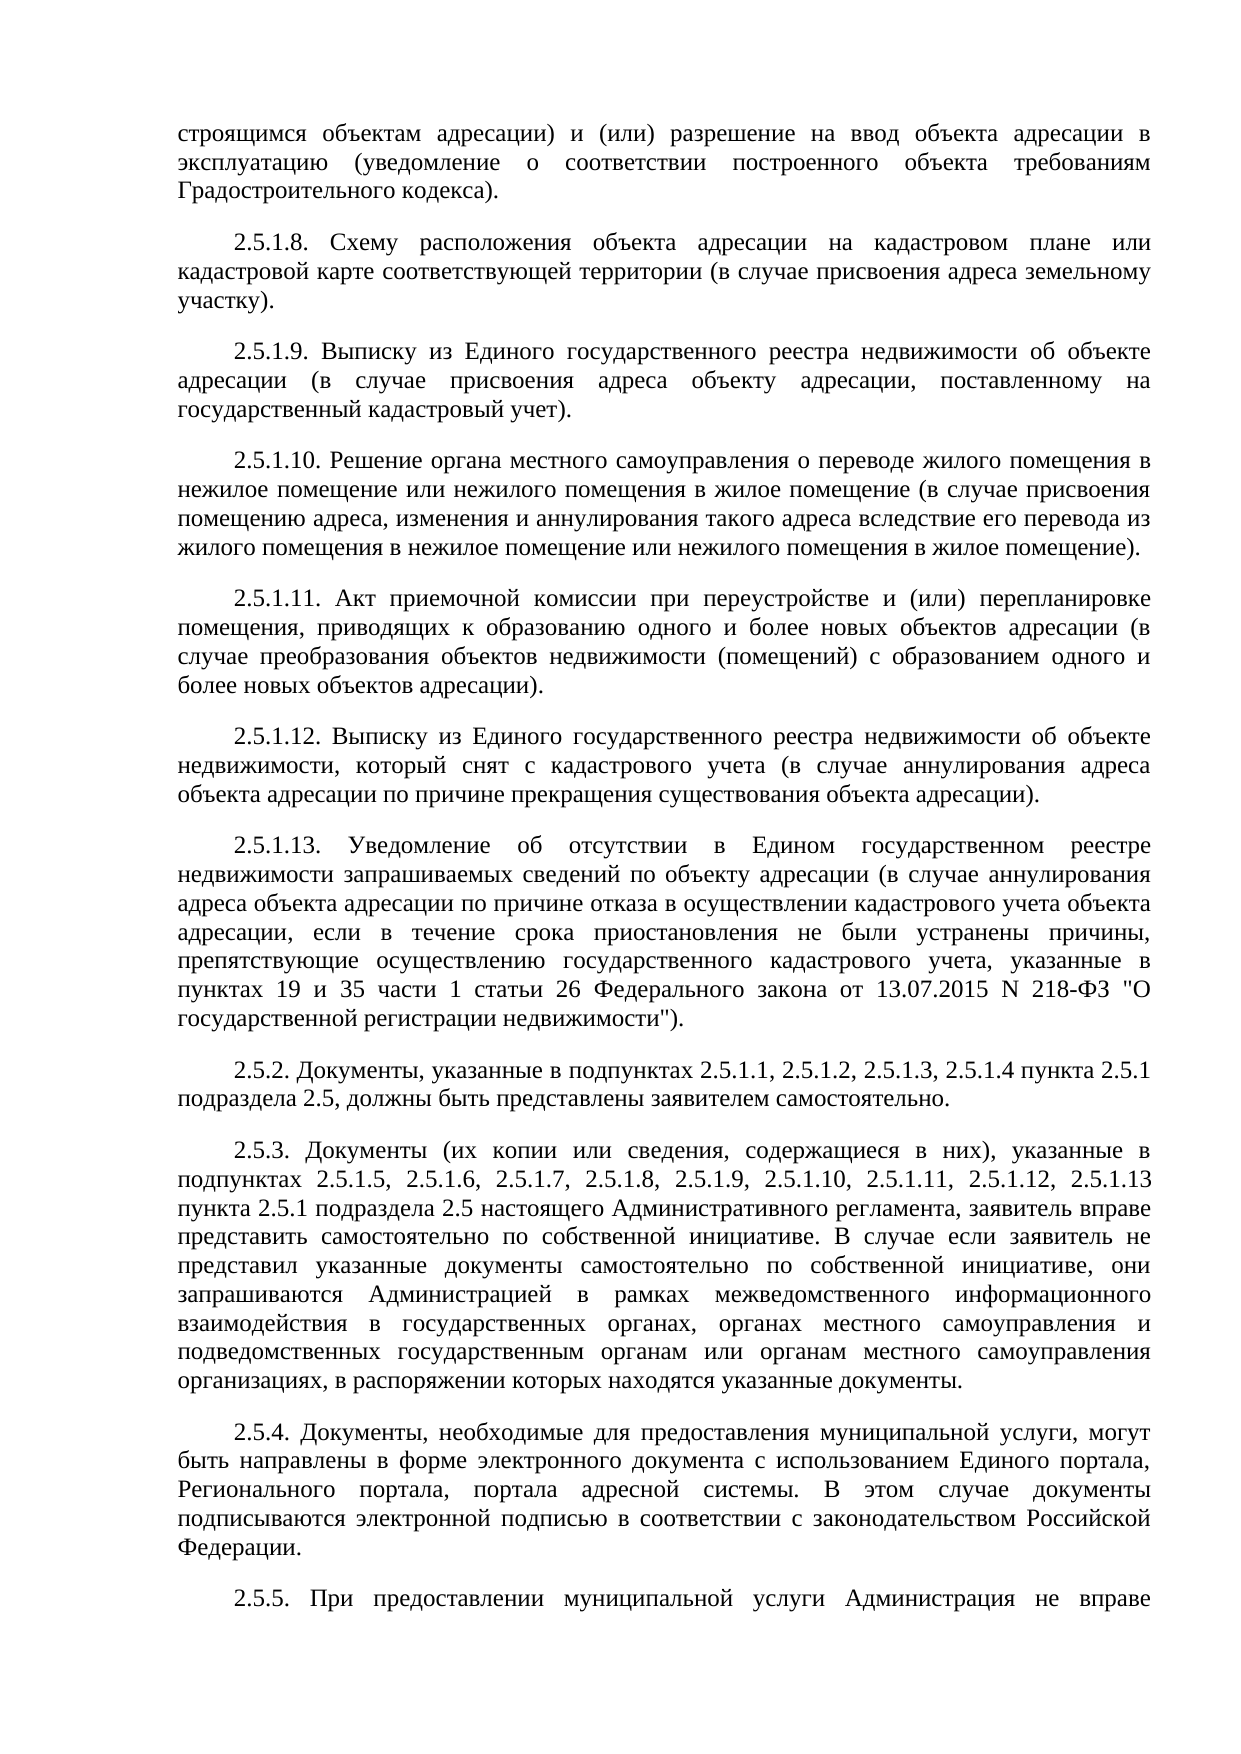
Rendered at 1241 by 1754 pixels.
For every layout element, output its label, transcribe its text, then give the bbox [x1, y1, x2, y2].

text 2.5.1.11. Акт приемочной комиссии при переустройстве и (или) перепланировке помещения, приводящих к образованию одного и более новых объектов адресации (в случае преобразования объектов недвижимости (помещений) с образованием одного и более новых объектов адресации). [177, 583, 1152, 698]
text 2.5.3. Документы (их копии или сведения, содержащиеся в них), указанные в подпунктах 2.5.1.5, 2.5.1.6, 2.5.1.7, 2.5.1.8, 2.5.1.9, 2.5.1.10, 2.5.1.11, 2.5.1.12, 2.5.1.13 пункта 2.5.1 подраздела 2.5 настоящего Административного регламента, заявитель вправе представить самостоятельно по собственной инициативе. В случае если заявитель не представил указанные документы самостоятельно по собственной инициативе, они запрашиваются Администрацией в рамках межведомственного информационного взаимодействия в государственных органах, органах местного самоуправления и подведомственных государственным органам или органам местного самоуправления организациях, в распоряжении которых находятся указанные документы. [177, 1135, 1152, 1394]
text 2.5.1.8. Схему расположения объекта адресации на кадастровом плане или кадастровой карте соответствующей территории (в случае присвоения адреса земельному участку). [177, 227, 1152, 313]
text 2.5.1.10. Решение органа местного самоуправления о переводе жилого помещения в нежилое помещение или нежилого помещения в жилое помещение (в случае присвоения помещению адреса, изменения и аннулирования такого адреса вследствие его перевода из жилого помещения в нежилое помещение или нежилого помещения в жилое помещение). [177, 446, 1152, 561]
text 2.5.1.9. Выписку из Единого государственного реестра недвижимости об объекте адресации (в случае присвоения адреса объекту адресации, поставленному на государственный кадастровый учет). [177, 336, 1152, 423]
text 2.5.4. Документы, необходимые для предоставления муниципальной услуги, могут быть направлены в форме электронного документа с использованием Единого портала, Регионального портала, портала адресной системы. В этом случае документы подписываются электронной подписью в соответствии с законодательством Российской Федерации. [177, 1417, 1152, 1561]
text 2.5.1.13. Уведомление об отсутствии в Едином государственном реестре недвижимости запрашиваемых сведений по объекту адресации (в случае аннулирования адреса объекта адресации по причине отказа в осуществлении кадастрового учета объекта адресации, если в течение срока приостановления не были устранены причины, препятствующие осуществлению государственного кадастрового учета, указанные в пунктах 19 и 35 части 1 статьи 26 Федерального закона от 13.07.2015 N 218-ФЗ "О государственной регистрации недвижимости"). [177, 831, 1152, 1032]
text 2.5.2. Документы, указанные в подпунктах 2.5.1.1, 2.5.1.2, 2.5.1.3, 2.5.1.4 пункта 2.5.1 подраздела 2.5, должны быть представлены заявителем самостоятельно. [177, 1055, 1152, 1112]
text 2.5.1.12. Выписку из Единого государственного реестра недвижимости об объекте недвижимости, который снят с кадастрового учета (в случае аннулирования адреса объекта адресации по причине прекращения существования объекта адресации). [177, 721, 1152, 808]
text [177, 118, 1152, 204]
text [177, 1583, 1152, 1612]
